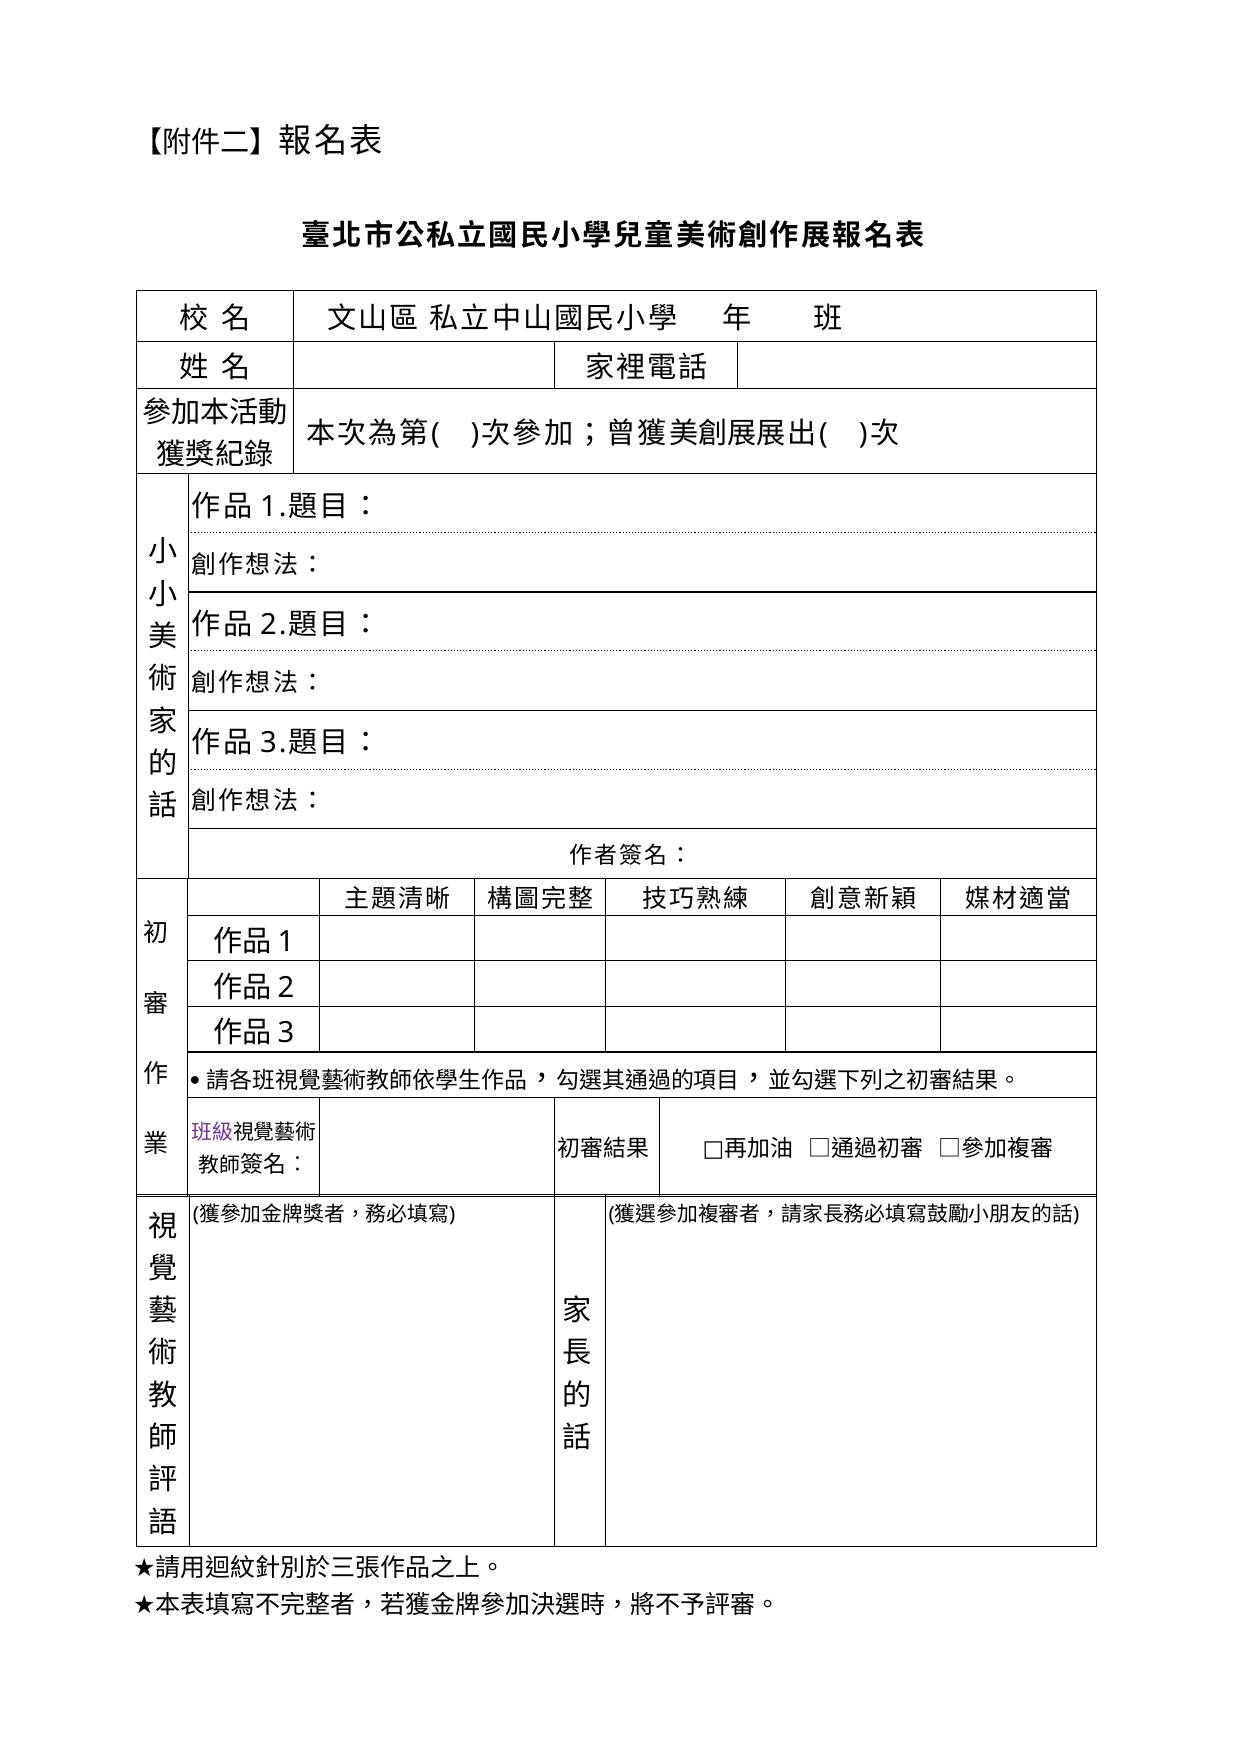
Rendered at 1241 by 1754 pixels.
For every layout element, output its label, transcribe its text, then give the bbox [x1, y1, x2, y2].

table_cell [941, 1007, 1096, 1051]
table_cell 家裡電話 [555, 342, 737, 388]
table_cell 作品1 [188, 916, 319, 960]
text ★請用迴紋針別於三張作品之上。 [133, 1547, 1075, 1584]
table_cell 小小美術家的話 [137, 474, 188, 878]
table_cell [188, 879, 319, 915]
table_cell [941, 961, 1096, 1006]
table_cell [786, 961, 940, 1006]
table_cell [606, 961, 785, 1006]
table_cell (獲選參加複審者，請家長務必填寫鼓勵小朋友的話) [606, 1197, 1096, 1546]
table_cell [320, 916, 474, 960]
table_cell [320, 1098, 554, 1194]
table_cell [320, 961, 474, 1006]
table_cell 構圖完整 [475, 879, 605, 915]
table_cell 媒材適當 [941, 879, 1096, 915]
text ★本表填寫不完整者，若獲金牌參加決選時，將不予評審。 [133, 1584, 1075, 1622]
table_cell (獲參加金牌獎者，務必填寫) [190, 1197, 554, 1546]
table_cell [606, 1007, 785, 1051]
table_cell □再加油 □通過初審 □參加複審 [660, 1098, 1096, 1194]
table_cell [738, 342, 1096, 388]
table_cell [320, 1007, 474, 1051]
table_cell 作品3.題目： [189, 711, 1096, 768]
table_header 校 名 [137, 291, 293, 341]
table_cell 家長的話 [555, 1197, 605, 1546]
table_cell 主題清晰 [320, 879, 474, 915]
table_cell 視覺藝術教師評語 [137, 1197, 189, 1546]
table_header 文山區 私立中山國民小學 年 班 [294, 291, 1096, 341]
table_cell 班級視覺藝術教師簽名︰ [188, 1098, 319, 1194]
table_cell 創意新穎 [786, 879, 940, 915]
table_cell 作品3 [188, 1007, 319, 1051]
table_cell [786, 916, 940, 960]
table_cell 作品1.題目： [189, 474, 1096, 532]
table_cell 創作想法： [189, 532, 1096, 591]
table_cell [475, 961, 605, 1006]
table_cell 作品2.題目： [189, 593, 1096, 650]
table_cell 技巧熟練 [606, 879, 785, 915]
table_cell [475, 916, 605, 960]
table_cell 作者簽名： [189, 829, 1096, 878]
text 【附件二】報名表 [133, 101, 1093, 176]
table_cell 初 審 作 業 [137, 879, 187, 1194]
table_cell [475, 1007, 605, 1051]
table_cell 創作想法： [189, 650, 1096, 709]
table_cell 初審結果 [555, 1098, 659, 1194]
text 臺北市公私立國民小學兒童美術創作展報名表 [133, 196, 1093, 271]
table_cell 姓 名 [137, 342, 293, 388]
table_cell [606, 916, 785, 960]
table_cell 參加本活動獲獎紀錄 [137, 389, 293, 473]
table_cell  請各班視覺藝術教師依學生作品，勾選其通過的項目，並勾選下列之初審結果。 [188, 1053, 1096, 1097]
table_cell 創作想法： [189, 769, 1096, 828]
table_cell [786, 1007, 940, 1051]
table_cell 本次為第( )次參加；曾獲美創展展出( )次 [294, 389, 1096, 473]
table_cell [941, 916, 1096, 960]
table_cell [294, 342, 554, 388]
table_cell 作品2 [188, 961, 319, 1006]
